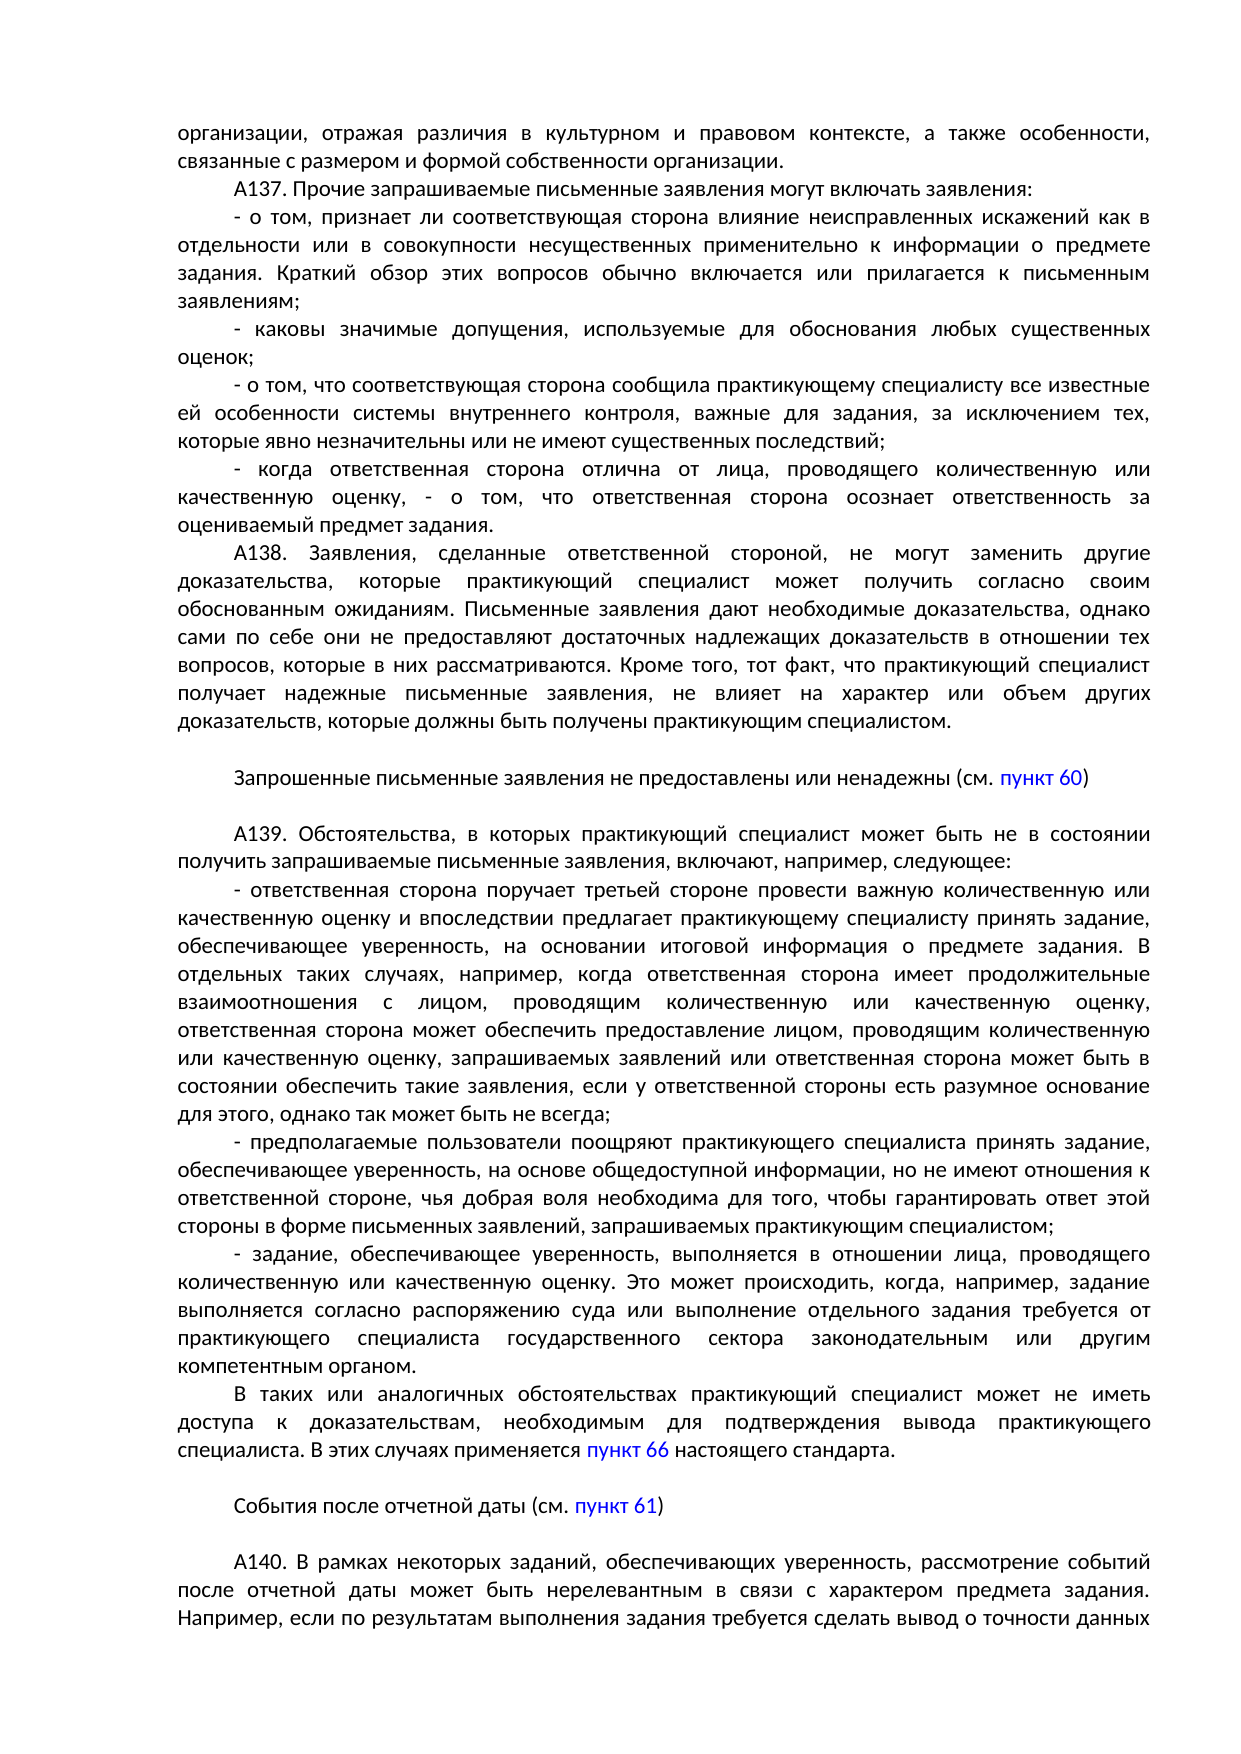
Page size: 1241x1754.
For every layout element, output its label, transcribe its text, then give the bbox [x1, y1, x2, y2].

text A138. Заявления, сделанные ответственной стороной, не могут заменить другие доказательства, которые практикующий специалист может получить согласно своим обоснованным ожиданиям. Письменные заявления дают необходимые доказательства, однако сами по себе они не предоставляют достаточных надлежащих доказательств в отношении тех вопросов, которые в них рассматриваются. Кроме того, тот факт, что практикующий специалист получает надежные письменные заявления, не влияет на характер или объем других доказательств, которые должны быть получены практикующим специалистом. [177, 538, 1152, 734]
text - предполагаемые пользователи поощряют практикующего специалиста принять задание, обеспечивающее уверенность, на основе общедоступной информации, но не имеют отношения к ответственной стороне, чья добрая воля необходима для того, чтобы гарантировать ответ этой стороны в форме письменных заявлений, запрашиваемых практикующим специалистом; [177, 1127, 1152, 1239]
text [177, 118, 1152, 174]
text В таких или аналогичных обстоятельствах практикующий специалист может не иметь доступа к доказательствам, необходимым для подтверждения вывода практикующего специалиста. В этих случаях применяется пункт 66 настоящего стандарта. [177, 1379, 1152, 1463]
text Запрошенные письменные заявления не предоставлены или ненадежны (см. пункт 60) [177, 763, 1152, 791]
text - о том, что соответствующая сторона сообщила практикующему специалисту все известные ей особенности системы внутреннего контроля, важные для задания, за исключением тех, которые явно незначительны или не имеют существенных последствий; [177, 370, 1152, 454]
text - ответственная сторона поручает третьей стороне провести важную количественную или качественную оценку и впоследствии предлагает практикующему специалисту принять задание, обеспечивающее уверенность, на основании итоговой информация о предмете задания. В отдельных таких случаях, например, когда ответственная сторона имеет продолжительные взаимоотношения с лицом, проводящим количественную или качественную оценку, ответственная сторона может обеспечить предоставление лицом, проводящим количественную или качественную оценку, запрашиваемых заявлений или ответственная сторона может быть в состоянии обеспечить такие заявления, если у ответственной стороны есть разумное основание для этого, однако так может быть не всегда; [177, 875, 1152, 1127]
text - задание, обеспечивающее уверенность, выполняется в отношении лица, проводящего количественную или качественную оценку. Это может происходить, когда, например, задание выполняется согласно распоряжению суда или выполнение отдельного задания требуется от практикующего специалиста государственного сектора законодательным или другим компетентным органом. [177, 1239, 1152, 1379]
text A139. Обстоятельства, в которых практикующий специалист может быть не в состоянии получить запрашиваемые письменные заявления, включают, например, следующее: [177, 819, 1152, 875]
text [177, 1547, 1152, 1631]
text События после отчетной даты (см. пункт 61) [177, 1491, 1152, 1519]
text A137. Прочие запрашиваемые письменные заявления могут включать заявления: [177, 174, 1152, 202]
text - когда ответственная сторона отлична от лица, проводящего количественную или качественную оценку, - о том, что ответственная сторона осознает ответственность за оцениваемый предмет задания. [177, 454, 1152, 538]
text - каковы значимые допущения, используемые для обоснования любых существенных оценок; [177, 314, 1152, 370]
text - о том, признает ли соответствующая сторона влияние неисправленных искажений как в отдельности или в совокупности несущественных применительно к информации о предмете задания. Краткий обзор этих вопросов обычно включается или прилагается к письменным заявлениям; [177, 202, 1152, 314]
